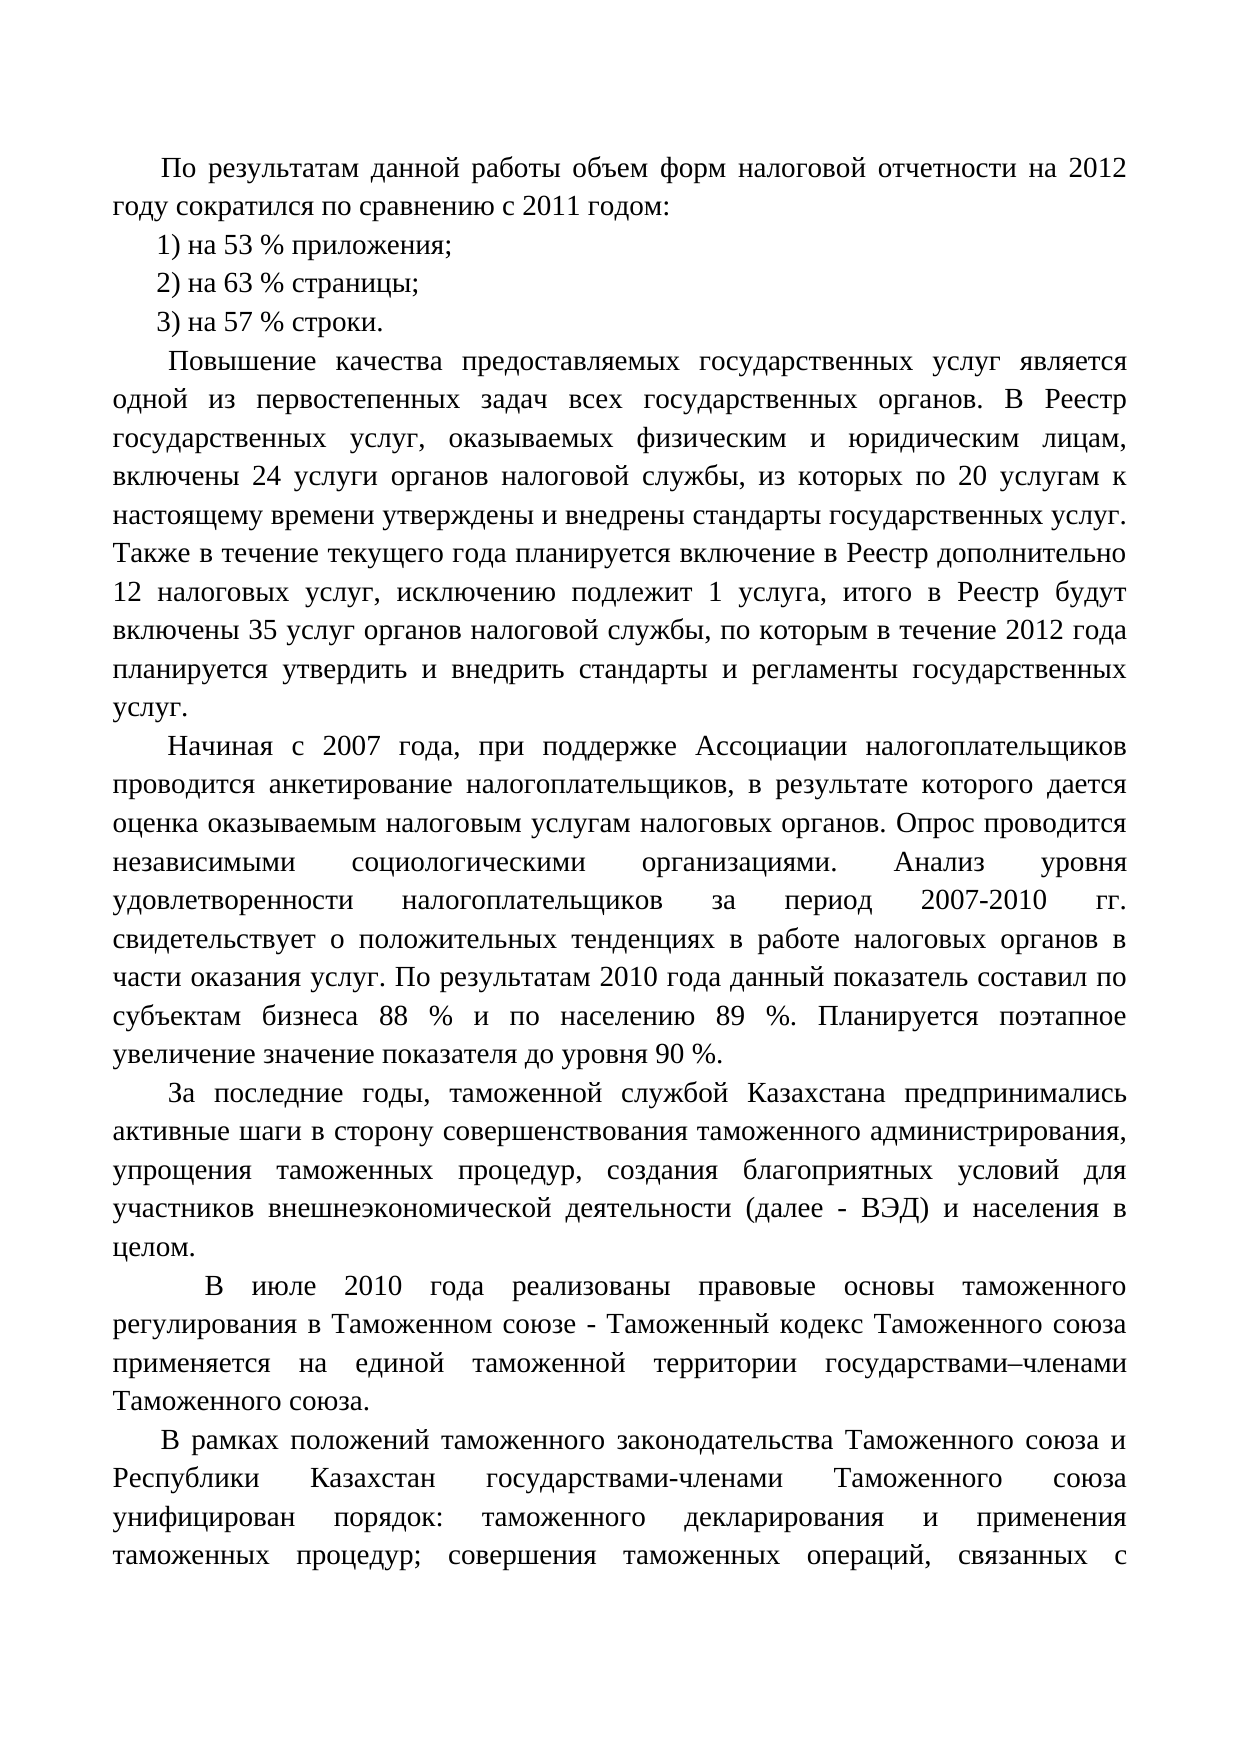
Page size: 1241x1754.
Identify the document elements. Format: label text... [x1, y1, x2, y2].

text По результатам данной работы объем форм налоговой отчетности на 2012 году сократился по сравнению с 2011 годом: [112, 150, 1128, 222]
text 1) на 53 % приложения; [112, 227, 1128, 261]
text Начиная с 2007 года, при поддержке Ассоциации налогоплательщиков проводится анкетирование налогоплательщиков, в результате которого дается оценка оказываемым налоговым услугам налоговых органов. Опрос проводится независимыми социологическими организациями. Анализ уровня удовлетворенности налогоплательщиков за период 2007-2010 гг. свидетельствует о положительных тенденциях в работе налоговых органов в части оказания услуг. По результатам 2010 года данный показатель составил по субъектам бизнеса 88 % и по населению 89 %. Планируется поэтапное увеличение значение показателя до уровня 90 %. [112, 728, 1128, 1070]
text 3) на 57 % строки. [112, 304, 1128, 338]
text В июле 2010 года реализованы правовые основы таможенного регулирования в Таможенном союзе - Таможенный кодекс Таможенного союза применяется на единой таможенной территории государствами–членами Таможенного союза. [112, 1268, 1128, 1417]
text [112, 1422, 1128, 1571]
text Повышение качества предоставляемых государственных услуг является одной из первостепенных задач всех государственных органов. В Реестр государственных услуг, оказываемых физическим и юридическим лицам, включены 24 услуги органов налоговой службы, из которых по 20 услугам к настоящему времени утверждены и внедрены стандарты государственных услуг. Также в течение текущего года планируется включение в Реестр дополнительно 12 налоговых услуг, исключению подлежит 1 услуга, итого в Реестр будут включены 35 услуг органов налоговой службы, по которым в течение 2012 года планируется утвердить и внедрить стандарты и регламенты государственных услуг. [112, 343, 1128, 723]
text 2) на 63 % страницы; [112, 266, 1128, 299]
text За последние годы, таможенной службой Казахстана предпринимались активные шаги в сторону совершенствования таможенного администрирования, упрощения таможенных процедур, создания благоприятных условий для участников внешнеэкономической деятельности (далее - ВЭД) и населения в целом. [112, 1075, 1128, 1263]
